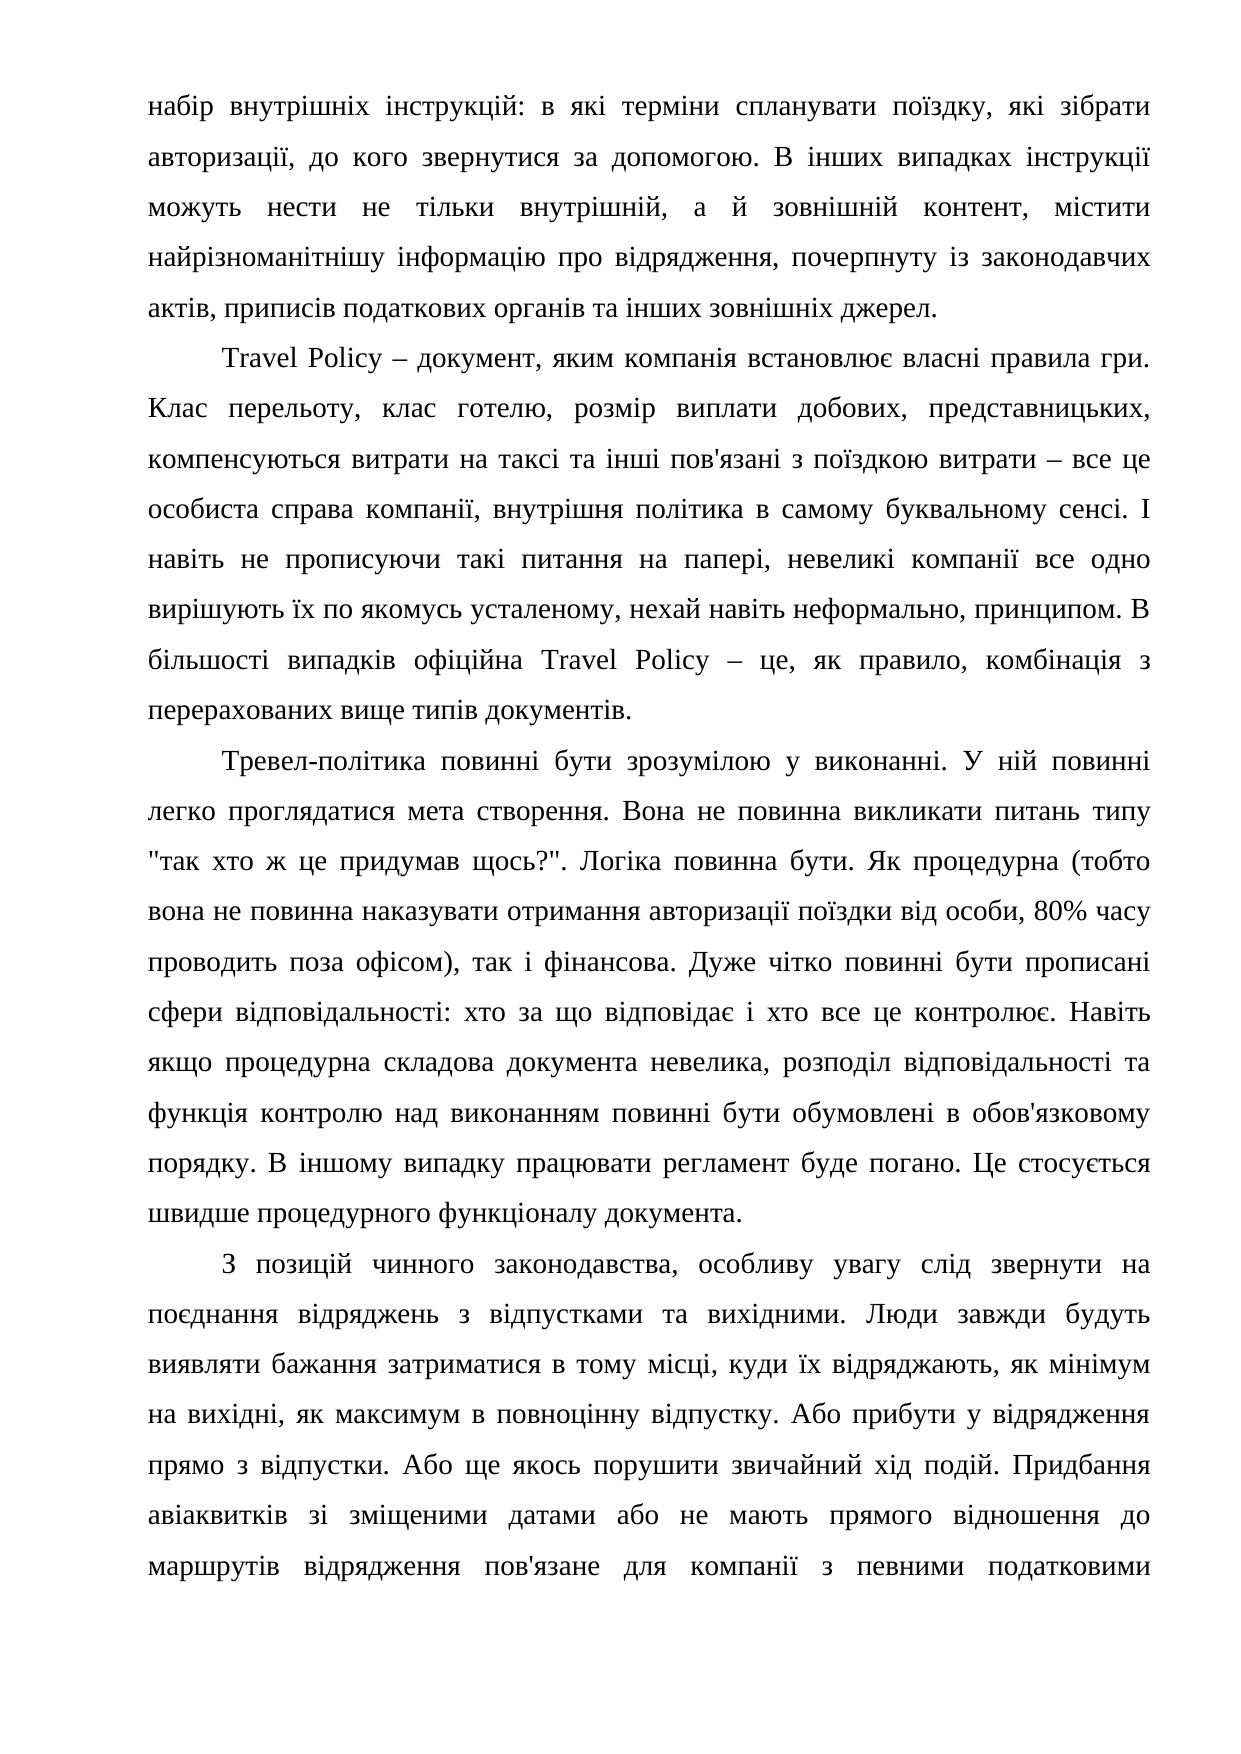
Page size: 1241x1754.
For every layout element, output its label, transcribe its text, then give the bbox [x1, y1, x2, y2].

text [148, 1246, 1152, 1581]
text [148, 88, 1152, 323]
text Travel Policy – документ, яким компанія встановлює власні правила гри. Клас перельоту, клас готелю, розмір виплати добових, представницьких, компенсуються витрати на таксі та інші пов'язані з поїздкою витрати – все це особиста справа компанії, внутрішня політика в самому буквальному сенсі. І навіть не прописуючи такі питання на папері, невеликі компанії все одно вирішують їх по якомусь усталеному, нехай навіть неформально, принципом. В більшості випадків офіційна Travel Policy – це, як правило, комбінація з перерахованих вище типів документів. [148, 340, 1152, 726]
text Тревел-політика повинні бути зрозумілою у виконанні. У ній повинні легко проглядатися мета створення. Вона не повинна викликати питань типу "так хто ж це придумав щось?". Логіка повинна бути. Як процедурна (тобто вона не повинна наказувати отримання авторизації поїздки від особи, 80% часу проводить поза офісом), так і фінансова. Дуже чітко повинні бути прописані сфери відповідальності: хто за що відповідає і хто все це контролює. Навіть якщо процедурна складова документа невелика, розподіл відповідальності та функція контролю над виконанням повинні бути обумовлені в обов'язковому порядку. В іншому випадку працювати регламент буде погано. Це стосується швидше процедурного функціоналу документа. [148, 743, 1152, 1229]
